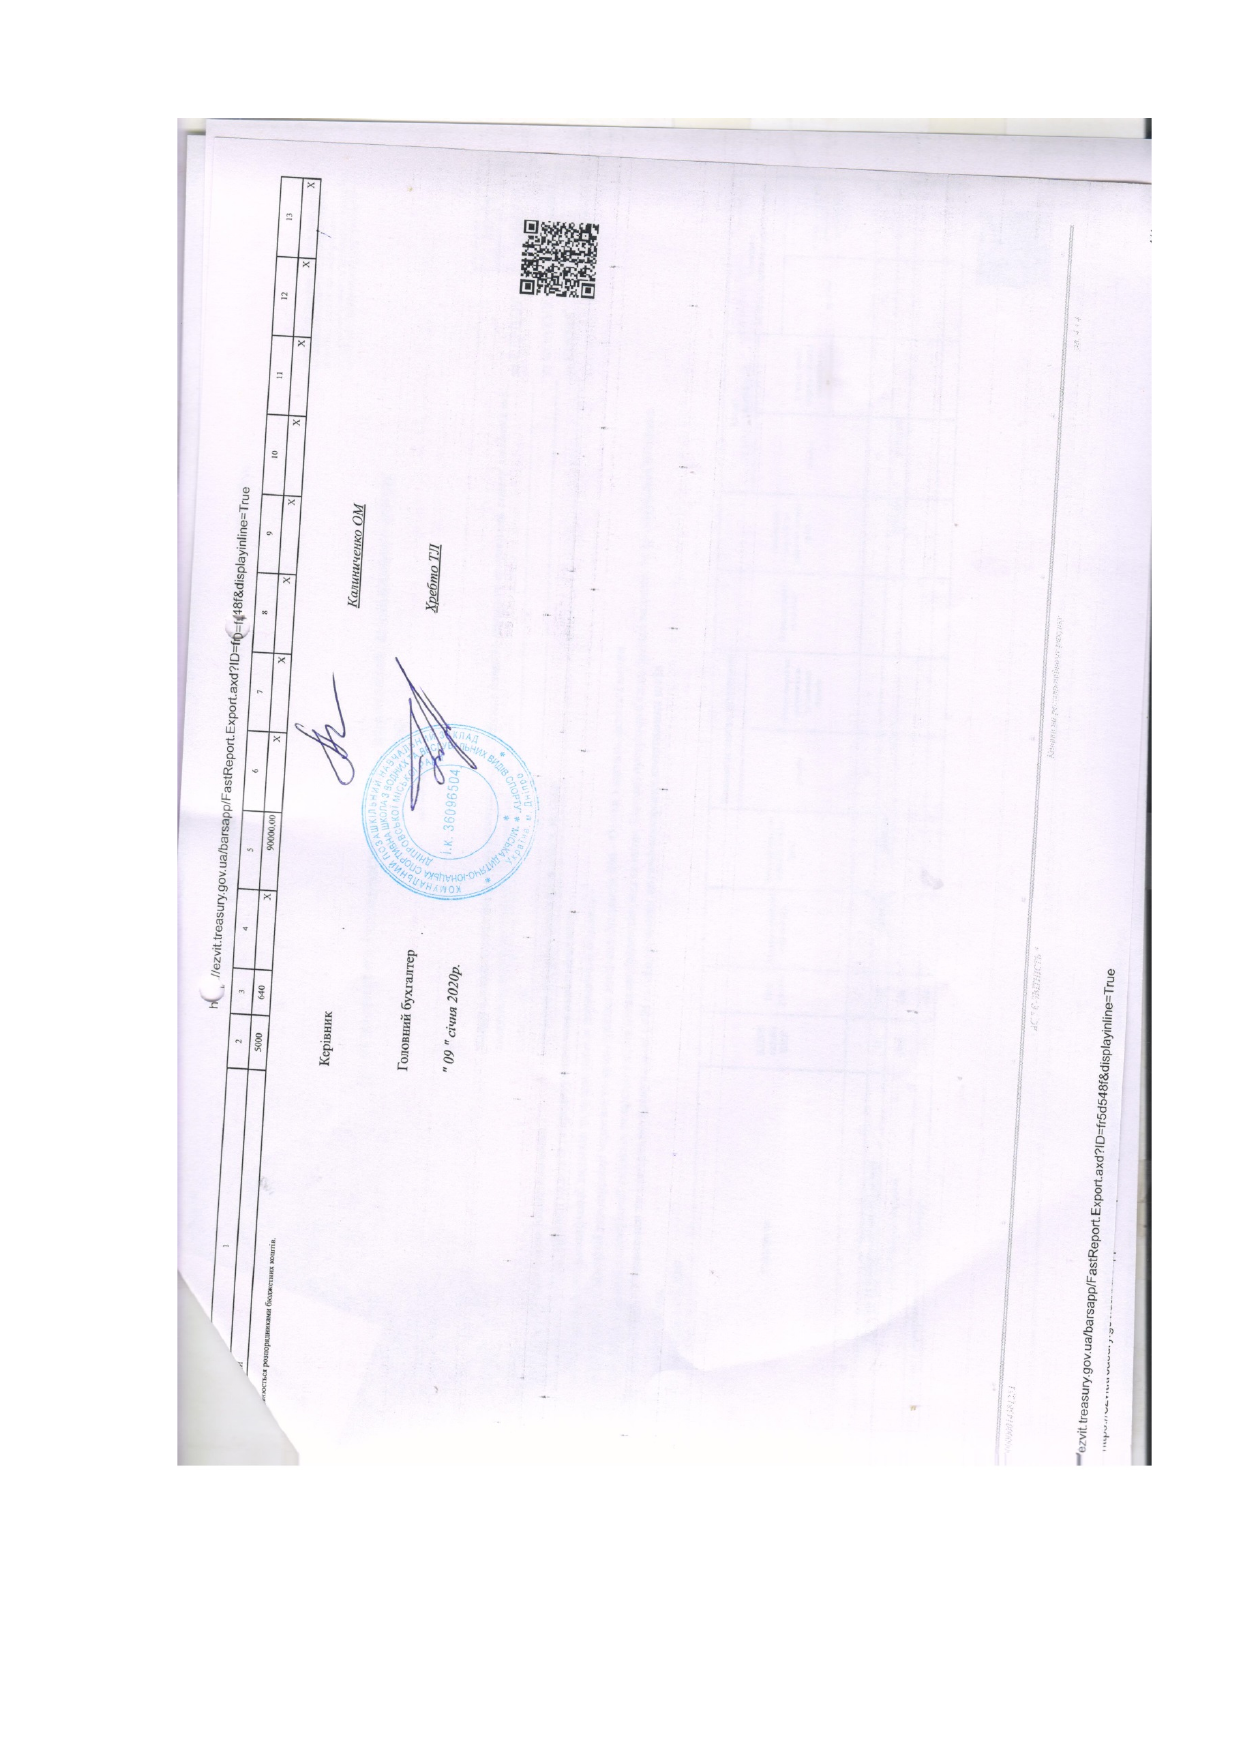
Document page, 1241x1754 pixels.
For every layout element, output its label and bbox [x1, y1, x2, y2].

picture [177, 118, 1152, 1470]
